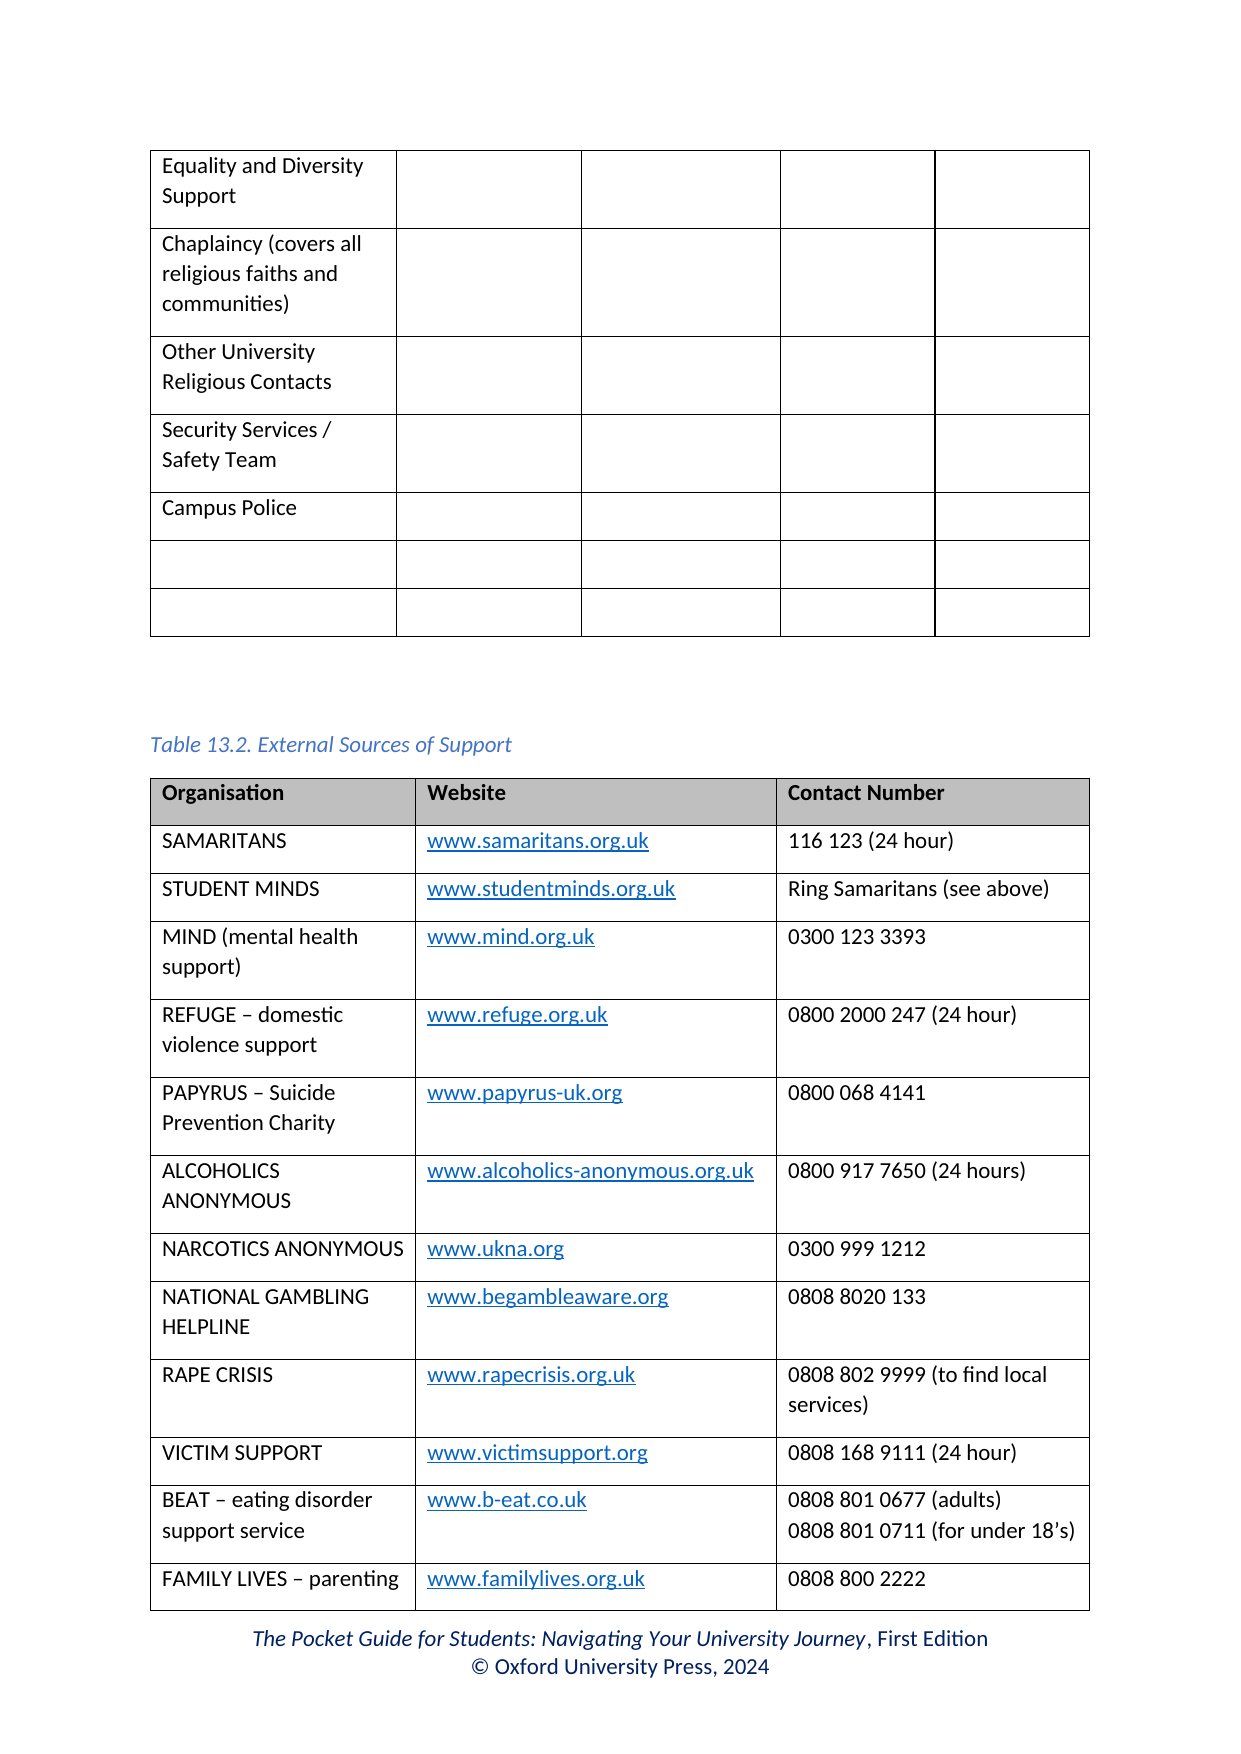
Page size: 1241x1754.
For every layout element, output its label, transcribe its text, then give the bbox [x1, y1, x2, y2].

table_cell 0808 801 0677 (adults) 0808 801 0711 (for under 18’s) [777, 1486, 1089, 1563]
table_cell [582, 337, 780, 414]
table_cell [582, 493, 780, 540]
table_cell VICTIM SUPPORT [151, 1438, 415, 1484]
table_cell Campus Police [151, 493, 396, 540]
table_cell 0808 802 9999 (to find local services) [777, 1360, 1089, 1437]
table_cell www.b-eat.co.uk [416, 1486, 776, 1563]
table_cell [781, 541, 934, 588]
table_cell BEAT – eating disorder support service [151, 1486, 415, 1563]
table_cell [936, 589, 1089, 636]
table_cell 0300 123 3393 [777, 922, 1089, 999]
table_cell Chaplaincy (covers all religious faiths and communities) [151, 229, 396, 336]
table_cell REFUGE – domestic violence support [151, 1000, 415, 1077]
table_cell SAMARITANS [151, 826, 415, 873]
table_cell [781, 229, 934, 336]
table_cell [936, 229, 1089, 336]
table_cell [582, 589, 780, 636]
table_header Contact Number [777, 779, 1089, 825]
table_cell 0800 2000 247 (24 hour) [777, 1000, 1089, 1077]
table_cell ALCOHOLICS ANONYMOUS [151, 1156, 415, 1233]
table_cell [936, 151, 1089, 228]
table_cell www.mind.org.uk [416, 922, 776, 999]
table_cell [397, 541, 581, 588]
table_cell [151, 1564, 415, 1610]
table_cell 0808 8020 133 [777, 1282, 1089, 1359]
table_cell NARCOTICS ANONYMOUS [151, 1234, 415, 1281]
table_header Organisation [151, 779, 415, 825]
table_cell [936, 493, 1089, 540]
table_cell 116 123 (24 hour) [777, 826, 1089, 873]
table_cell [397, 337, 581, 414]
table_cell www.victimsupport.org [416, 1438, 776, 1484]
table_cell [781, 415, 934, 492]
table_cell 0808 168 9111 (24 hour) [777, 1438, 1089, 1484]
table_cell [582, 541, 780, 588]
table_cell [397, 415, 581, 492]
table_cell [582, 151, 780, 228]
table_cell MIND (mental health support) [151, 922, 415, 999]
table_cell www.papyrus-uk.org [416, 1078, 776, 1155]
table_cell 0808 800 2222 [777, 1564, 1089, 1610]
table_cell [397, 589, 581, 636]
table_cell www.samaritans.org.uk [416, 826, 776, 873]
table_cell [936, 415, 1089, 492]
table_cell PAPYRUS – Suicide Prevention Charity [151, 1078, 415, 1155]
table_cell [582, 415, 780, 492]
table_cell [781, 337, 934, 414]
table_cell Ring Samaritans (see above) [777, 874, 1089, 921]
table_cell Other University Religious Contacts [151, 337, 396, 414]
table_cell [582, 229, 780, 336]
table_cell www.refuge.org.uk [416, 1000, 776, 1077]
table_cell [781, 493, 934, 540]
table_cell www.rapecrisis.org.uk [416, 1360, 776, 1437]
table_cell [781, 589, 934, 636]
table_cell [151, 589, 396, 636]
table_header Website [416, 779, 776, 825]
table_cell [397, 493, 581, 540]
table_cell www.ukna.org [416, 1234, 776, 1281]
table_cell www.begambleaware.org [416, 1282, 776, 1359]
table_cell STUDENT MINDS [151, 874, 415, 921]
table_cell Equality and Diversity Support [151, 151, 396, 228]
table_cell Security Services / Safety Team [151, 415, 396, 492]
table_cell [781, 151, 934, 228]
table_cell 0300 999 1212 [777, 1234, 1089, 1281]
table_cell 0800 917 7650 (24 hours) [777, 1156, 1089, 1233]
table_cell 0800 068 4141 [777, 1078, 1089, 1155]
table_cell [397, 151, 581, 228]
table_cell NATIONAL GAMBLING HELPLINE [151, 1282, 415, 1359]
table_cell [397, 229, 581, 336]
table_cell www.alcoholics-anonymous.org.uk [416, 1156, 776, 1233]
table_cell [151, 541, 396, 588]
table_cell www.studentminds.org.uk [416, 874, 776, 921]
table_cell [936, 337, 1089, 414]
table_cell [416, 1564, 776, 1610]
table_cell RAPE CRISIS [151, 1360, 415, 1437]
table_cell [936, 541, 1089, 588]
text Table 13.2. External Sources of Support [150, 731, 1090, 758]
